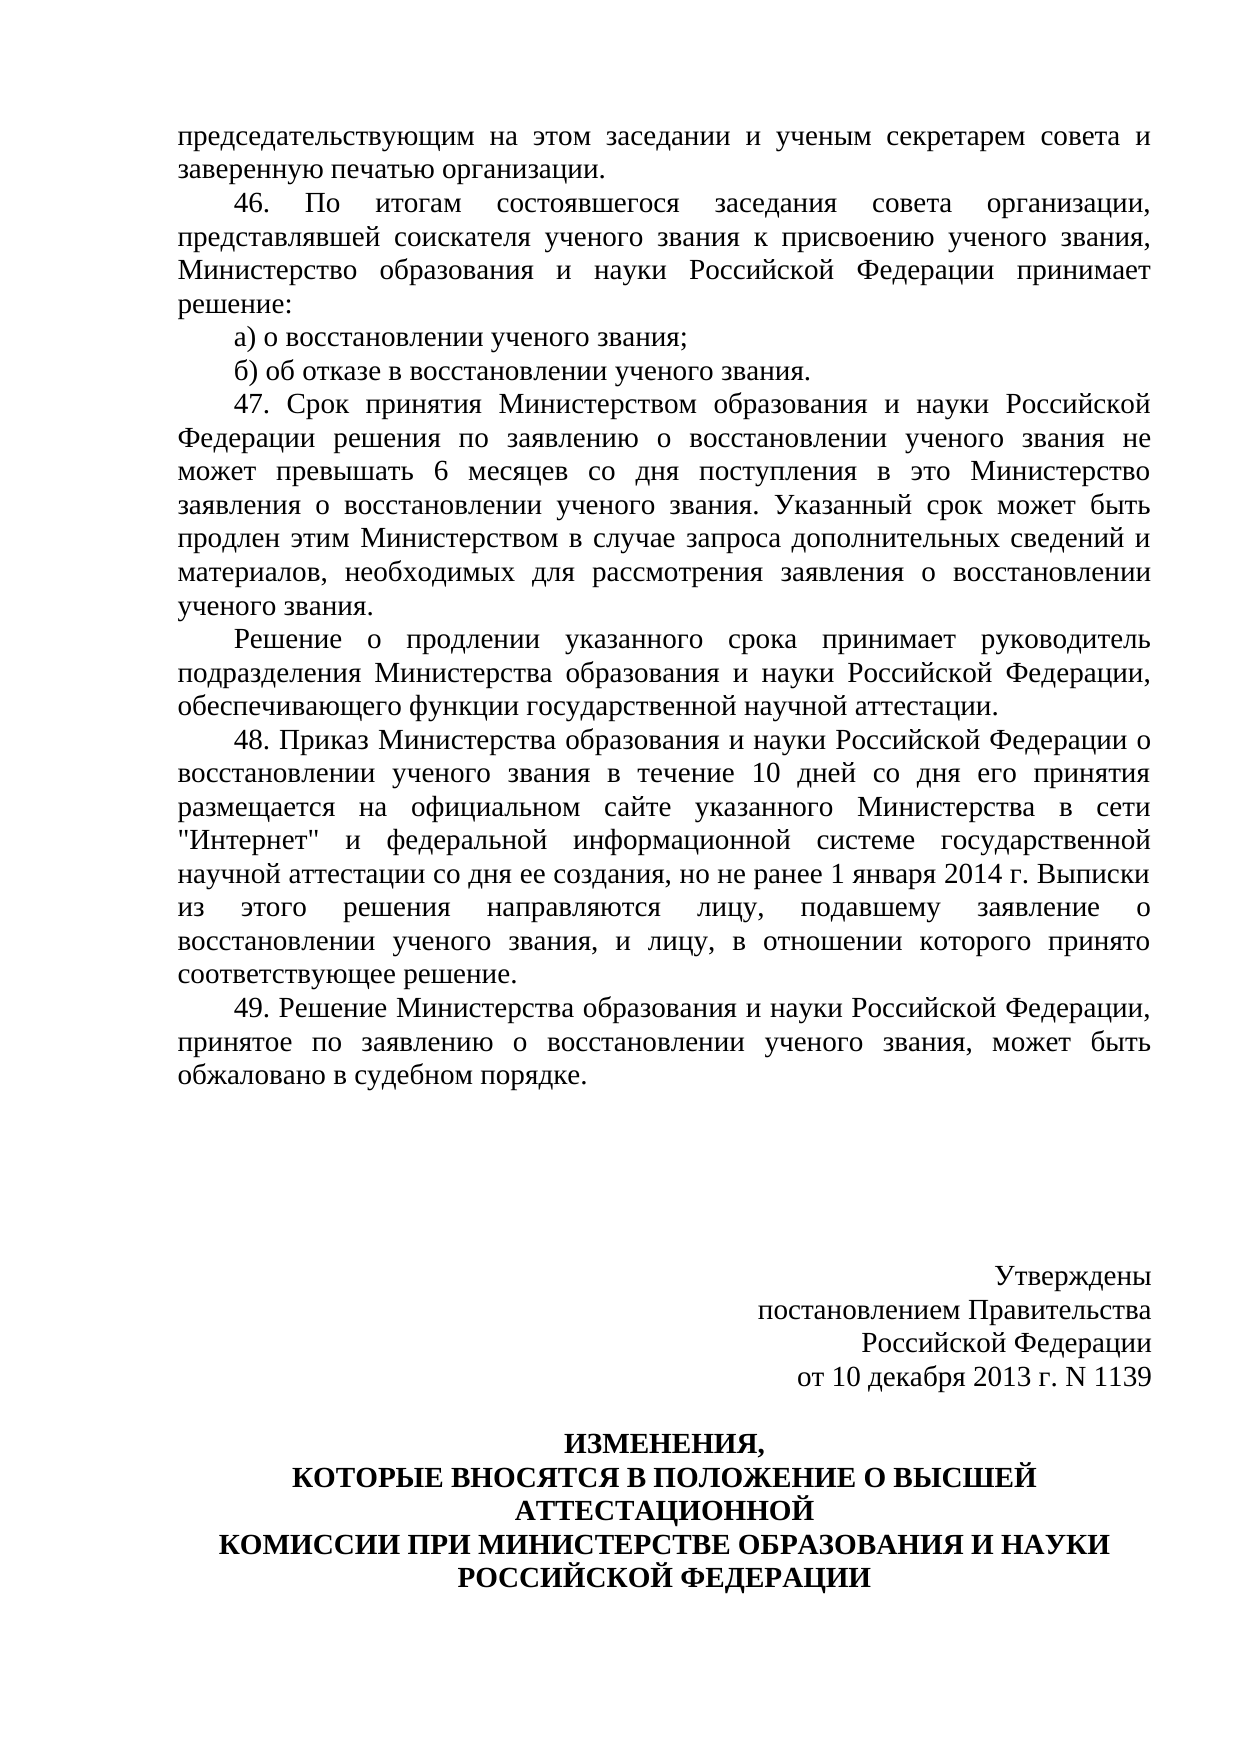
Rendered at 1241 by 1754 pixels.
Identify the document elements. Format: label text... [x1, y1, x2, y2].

text постановлением Правительства [177, 1292, 1152, 1326]
text Российской Федерации [177, 1326, 1152, 1359]
text 49. Решение Министерства образования и науки Российской Федерации, принятое по заявлению о восстановлении ученого звания, может быть обжаловано в судебном порядке. [177, 990, 1152, 1091]
text КОМИССИИ ПРИ МИНИСТЕРСТВЕ ОБРАЗОВАНИЯ И НАУКИ [177, 1527, 1152, 1560]
text ИЗМЕНЕНИЯ, [177, 1426, 1152, 1460]
text 47. Срок принятия Министерством образования и науки Российской Федерации решения по заявлению о восстановлении ученого звания не может превышать 6 месяцев со дня поступления в это Министерство заявления о восстановлении ученого звания. Указанный срок может быть продлен этим Министерством в случае запроса дополнительных сведений и материалов, необходимых для рассмотрения заявления о восстановлении ученого звания. [177, 386, 1152, 621]
text 46. По итогам состоявшегося заседания совета организации, представлявшей соискателя ученого звания к присвоению ученого звания, Министерство образования и науки Российской Федерации принимает решение: [177, 185, 1152, 319]
text 48. Приказ Министерства образования и науки Российской Федерации о восстановлении ученого звания в течение 10 дней со дня его принятия размещается на официальном сайте указанного Министерства в сети "Интернет" и федеральной информационной системе государственной научной аттестации со дня ее создания, но не ранее 1 января 2014 г. Выписки из этого решения направляются лицу, подавшему заявление о восстановлении ученого звания, и лицу, в отношении которого принято соответствующее решение. [177, 722, 1152, 990]
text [177, 118, 1152, 185]
text РОССИЙСКОЙ ФЕДЕРАЦИИ [177, 1560, 1152, 1594]
text КОТОРЫЕ ВНОСЯТСЯ В ПОЛОЖЕНИЕ О ВЫСШЕЙ АТТЕСТАЦИОННОЙ [177, 1460, 1152, 1527]
text Утверждены [177, 1258, 1152, 1292]
text б) об отказе в восстановлении ученого звания. [177, 353, 1152, 386]
text Решение о продлении указанного срока принимает руководитель подразделения Министерства образования и науки Российской Федерации, обеспечивающего функции государственной научной аттестации. [177, 621, 1152, 722]
text от 10 декабря 2013 г. N 1139 [177, 1359, 1152, 1393]
text а) о восстановлении ученого звания; [177, 319, 1152, 353]
